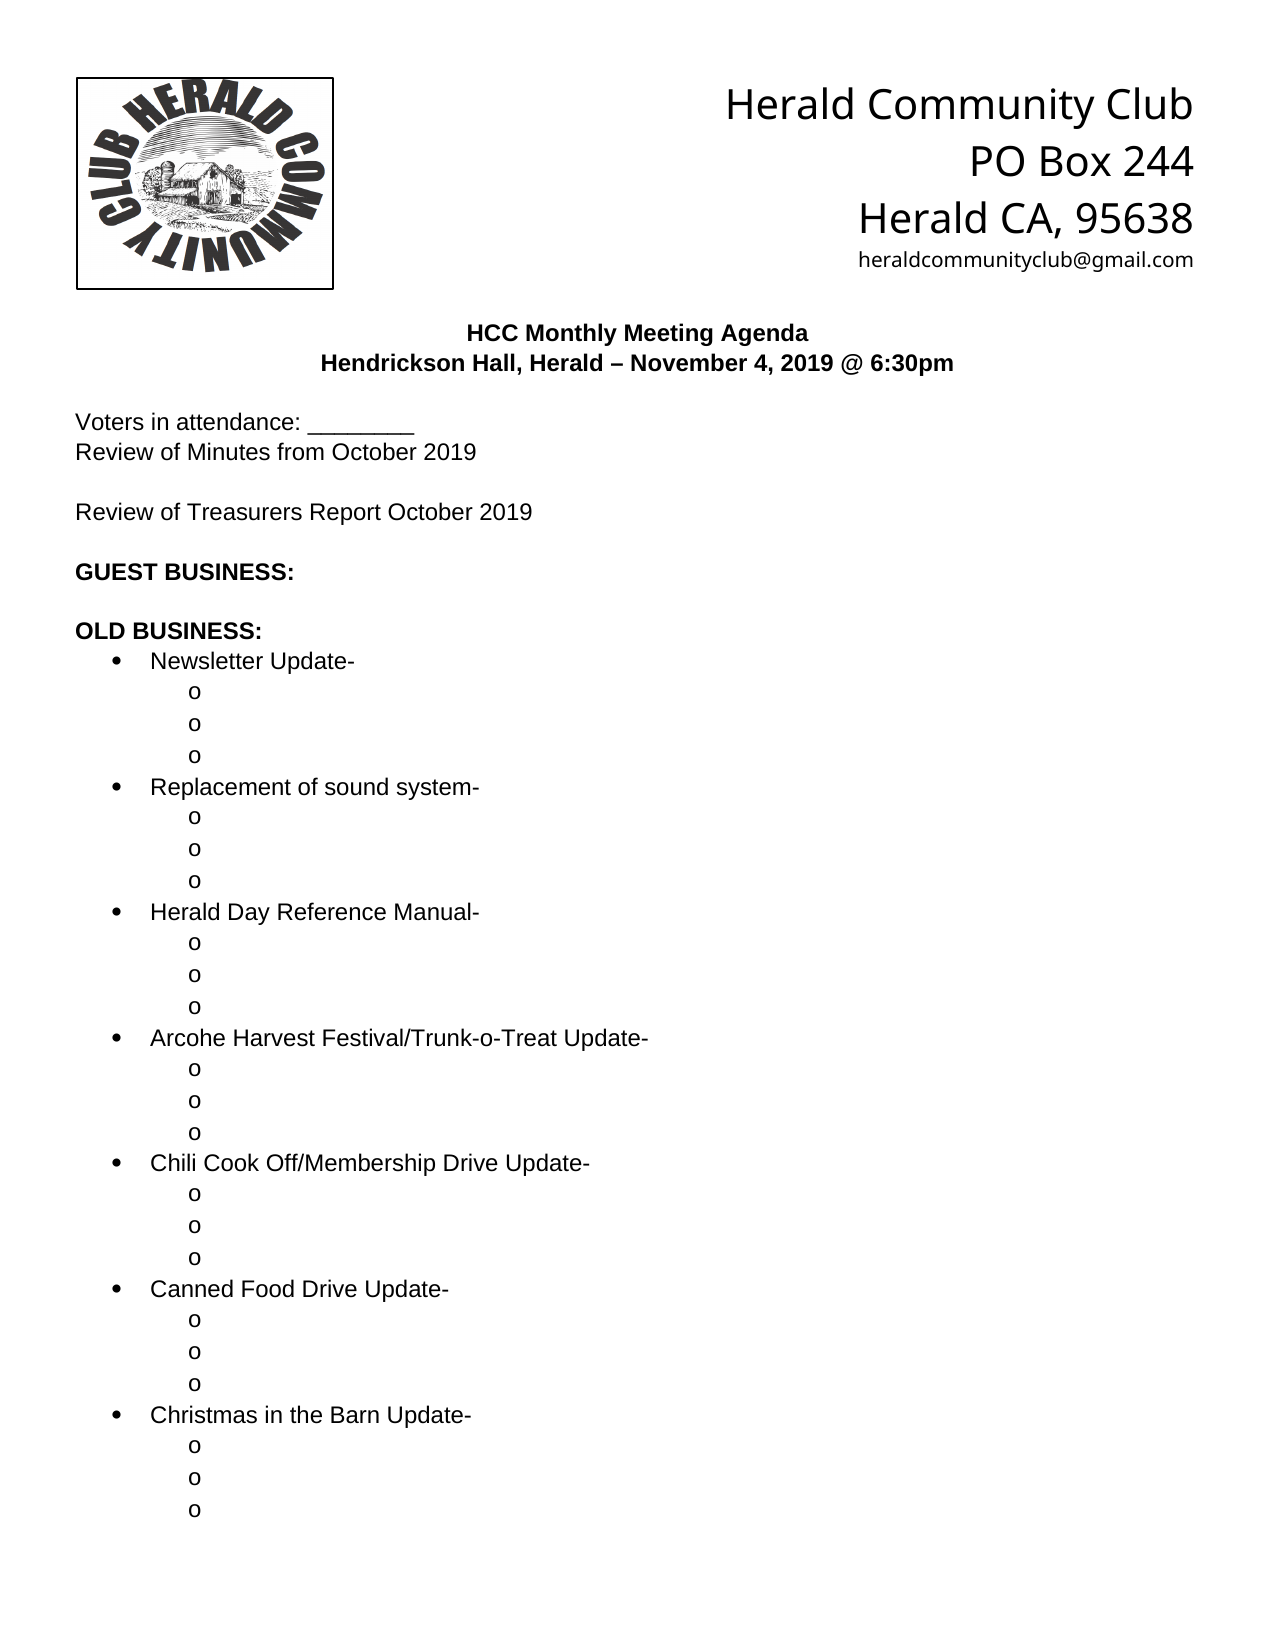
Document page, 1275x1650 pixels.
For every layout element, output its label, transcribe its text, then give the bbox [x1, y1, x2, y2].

list Canned Food Drive Update- [112, 1275, 1200, 1303]
text Voters in attendance: ________ [75, 408, 1200, 436]
picture [78, 79, 332, 280]
list Newsletter Update- [112, 647, 1200, 674]
list Christmas in the Barn Update- [112, 1401, 1200, 1428]
list Chili Cook Off/Membership Drive Update- [112, 1149, 1200, 1177]
text Review of Treasurers Report October 2019 [75, 497, 1200, 525]
text GUEST BUSINESS: [75, 557, 1200, 585]
list Arcohe Harvest Festival/Trunk-o-Treat Update- [112, 1024, 1200, 1051]
text Review of Minutes from October 2019 [75, 438, 1200, 466]
list Replacement of sound system- [112, 772, 1200, 800]
text OLD BUSINESS: [75, 617, 1200, 645]
list Herald Day Reference Manual- [112, 898, 1200, 926]
text Hendrickson Hall, Herald – November 4, 2019 @ 6:30pm [75, 348, 1200, 376]
text HCC Monthly Meeting Agenda [75, 319, 1200, 346]
